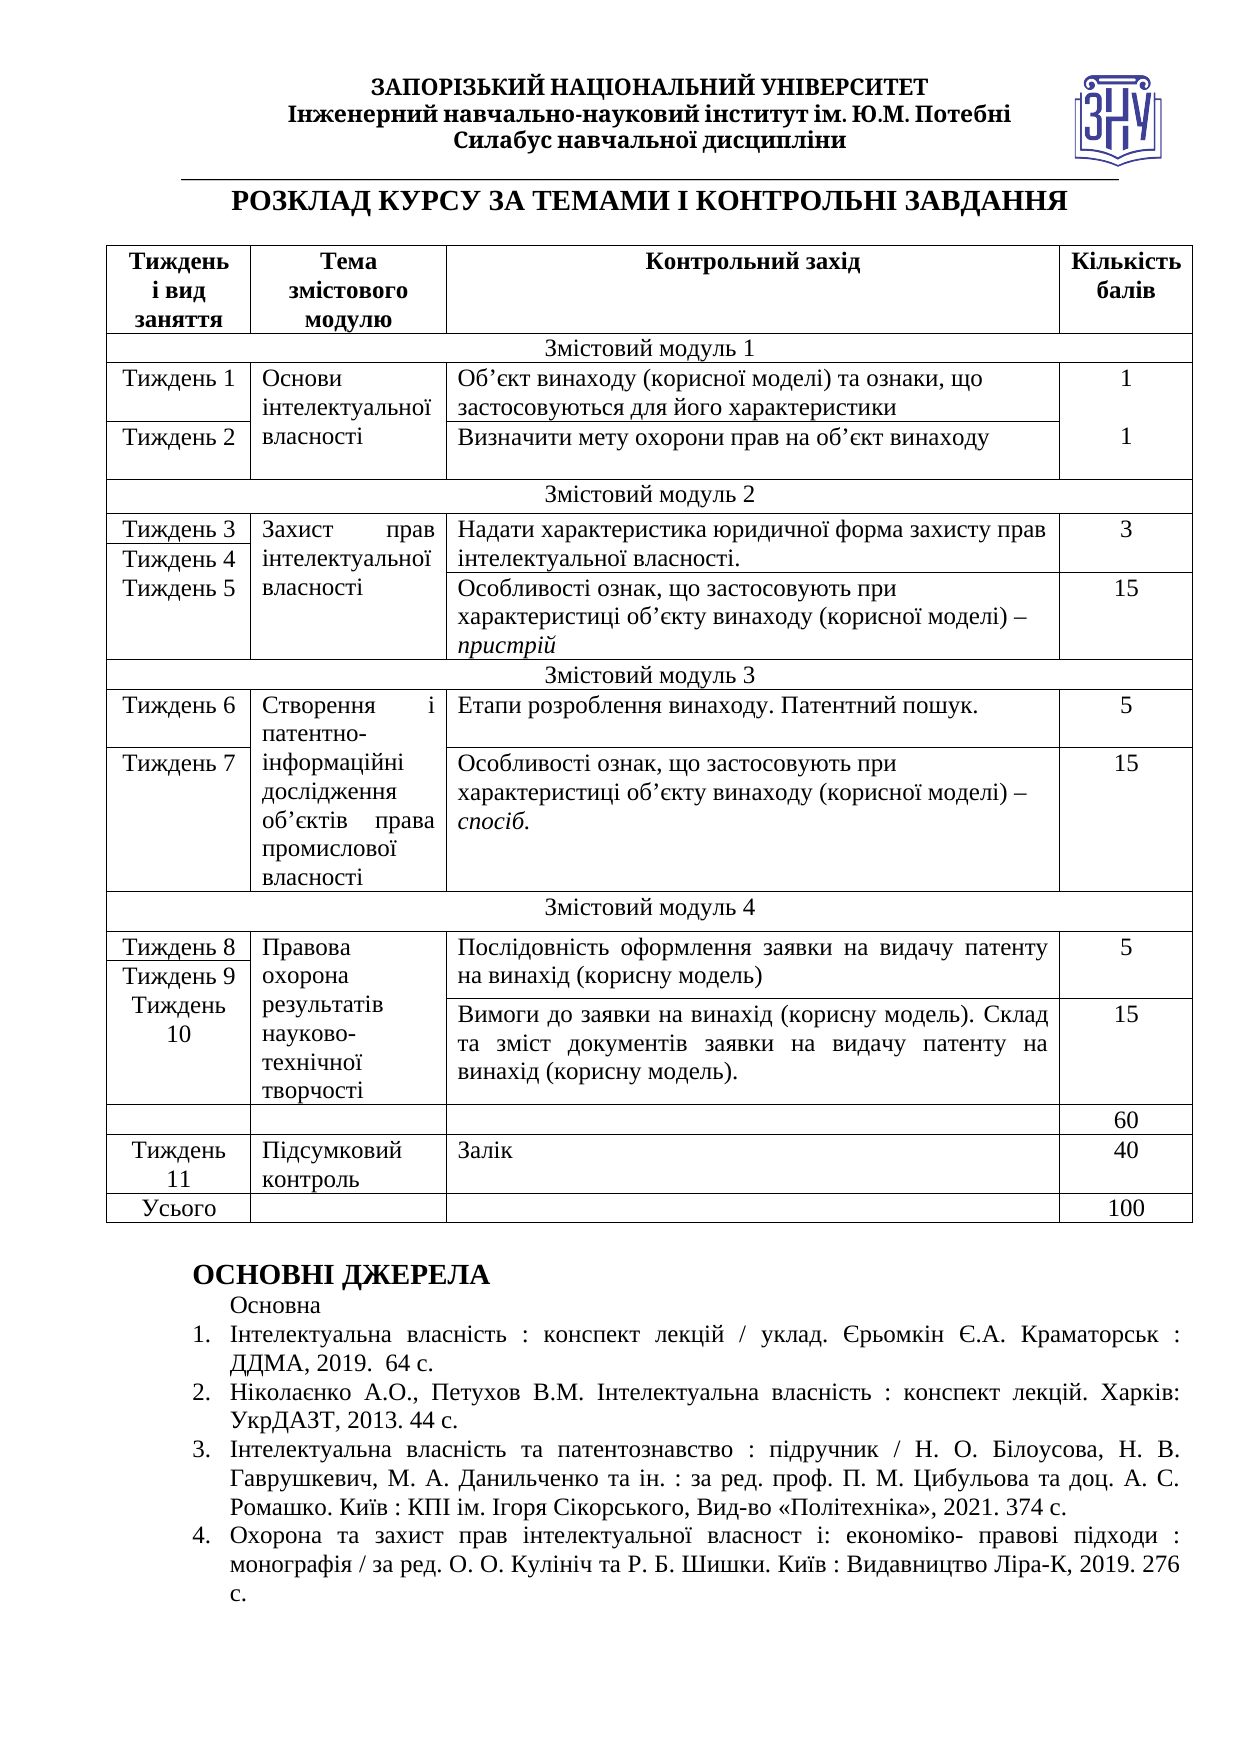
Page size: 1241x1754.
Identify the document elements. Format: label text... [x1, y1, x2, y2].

list Інтелектуальна власність та патентознавство : підручник / Н. О. Білоусова, Н. В. Гаврушкевич, М. А. Данильченко та ін. : за ред. проф. П. М. Цибульова та доц. А. С. Ромашко. Київ : КПІ ім. Ігоря Сікорського, Вид-во «Політехніка», 2021. 374 с. [192, 1434, 1181, 1520]
table_cell Визначити мету охорони прав на об’єкт винаходу [447, 422, 1059, 478]
table_cell Усього [107, 1194, 250, 1222]
table_cell Основи інтелектуальної власності [251, 363, 446, 478]
table_cell Тиждень 8 [107, 932, 250, 960]
table_cell Змістовий модуль 1 [107, 334, 1192, 362]
table_cell Тиждень 6 [107, 690, 250, 747]
table_cell 5 [1060, 932, 1192, 998]
table_header Кількість балів [1060, 246, 1192, 332]
table_cell Змістовий модуль 3 [107, 660, 1192, 689]
table_cell Вимоги до заявки на винахід (корисну модель). Склад та зміст документів заявки на видачу патенту на винахід (корисну модель). [447, 999, 1059, 1104]
table_cell Тиждень 11 [107, 1135, 250, 1192]
table_header Контрольний захід [447, 246, 1059, 332]
table_cell [447, 1194, 1059, 1222]
table_cell 3 [1060, 514, 1192, 572]
table_cell Надати характеристика юридичної форма захисту прав інтелектуальної власності. [447, 514, 1059, 572]
table_cell 40 [1060, 1135, 1192, 1192]
table_cell Тиждень 2 [107, 422, 250, 478]
table_cell Тиждень 9 Тиждень 10 [107, 961, 250, 1104]
table_cell Підсумковий контроль [251, 1135, 446, 1192]
text РОЗКЛАД КУРСУ ЗА ТЕМАМИ І КОНТРОЛЬНІ ЗАВДАННЯ [118, 183, 1181, 216]
table_cell 60 [1060, 1105, 1192, 1134]
table_cell [251, 1194, 446, 1222]
table_header Тема змістового модулю [251, 246, 446, 332]
table_cell Тиждень 1 [107, 363, 250, 421]
table_cell 5 [1060, 690, 1192, 747]
list Основна [229, 1290, 1181, 1319]
table_cell 1 1 [1060, 363, 1192, 478]
list Охорона та захист прав інтелектуальної власност і: економіко- правові підходи : монографія / за ред. О. О. Кулініч та Р. Б. Шишки. Київ : Видавництво Ліра-К, 2019. 276 с. [192, 1520, 1181, 1607]
table_cell Послідовність оформлення заявки на видачу патенту на винахід (корисну модель) [447, 932, 1059, 998]
table_cell [447, 1105, 1059, 1134]
table_cell Залік [447, 1135, 1059, 1192]
table_cell Правова охорона результатів науково-технічної творчості [251, 932, 446, 1104]
table_cell Тиждень 3 [107, 514, 250, 543]
table_header Тиждень і вид заняття [107, 246, 250, 332]
text ОСНОВНІ ДЖЕРЕЛА [118, 1257, 1181, 1290]
table_cell [107, 1105, 250, 1134]
table_cell Створення і патентно-інформаційні дослідження об’єктів права промислової власності [251, 690, 446, 891]
table_cell Тиждень 4 Тиждень 5 [107, 544, 250, 659]
table_cell [251, 1105, 446, 1134]
list Інтелектуальна власність : конспект лекцій / уклад. Єрьомкін Є.А. Краматорськ : ДДМА, 2019. 64 с. [192, 1319, 1181, 1377]
picture [1074, 75, 1162, 167]
table_cell Змістовий модуль 2 [107, 480, 1192, 513]
table_cell Особливості ознак, що застосовують при характеристиці об’єкту винаходу (корисної моделі) – спосіб. [447, 748, 1059, 891]
table_cell 100 [1060, 1194, 1192, 1222]
table_cell Особливості ознак, що застосовують при характеристиці об’єкту винаходу (корисної моделі) – пристрій [447, 573, 1059, 659]
table_cell Етапи розроблення винаходу. Патентний пошук. [447, 690, 1059, 747]
table_cell Тиждень 7 [107, 748, 250, 891]
table_cell 15 [1060, 573, 1192, 659]
table_cell Змістовий модуль 4 [107, 892, 1192, 931]
list Ніколаєнко А.О., Петухов В.М. Інтелектуальна власність : конспект лекцій. Харків: УкрДАЗТ, 2013. 44 с. [192, 1377, 1181, 1434]
table_cell 15 [1060, 748, 1192, 891]
table_cell 15 [1060, 999, 1192, 1104]
table_cell Захист прав інтелектуальної власності [251, 514, 446, 659]
table_cell Об’єкт винаходу (корисної моделі) та ознаки, що застосовуються для його характеристики [447, 363, 1059, 421]
